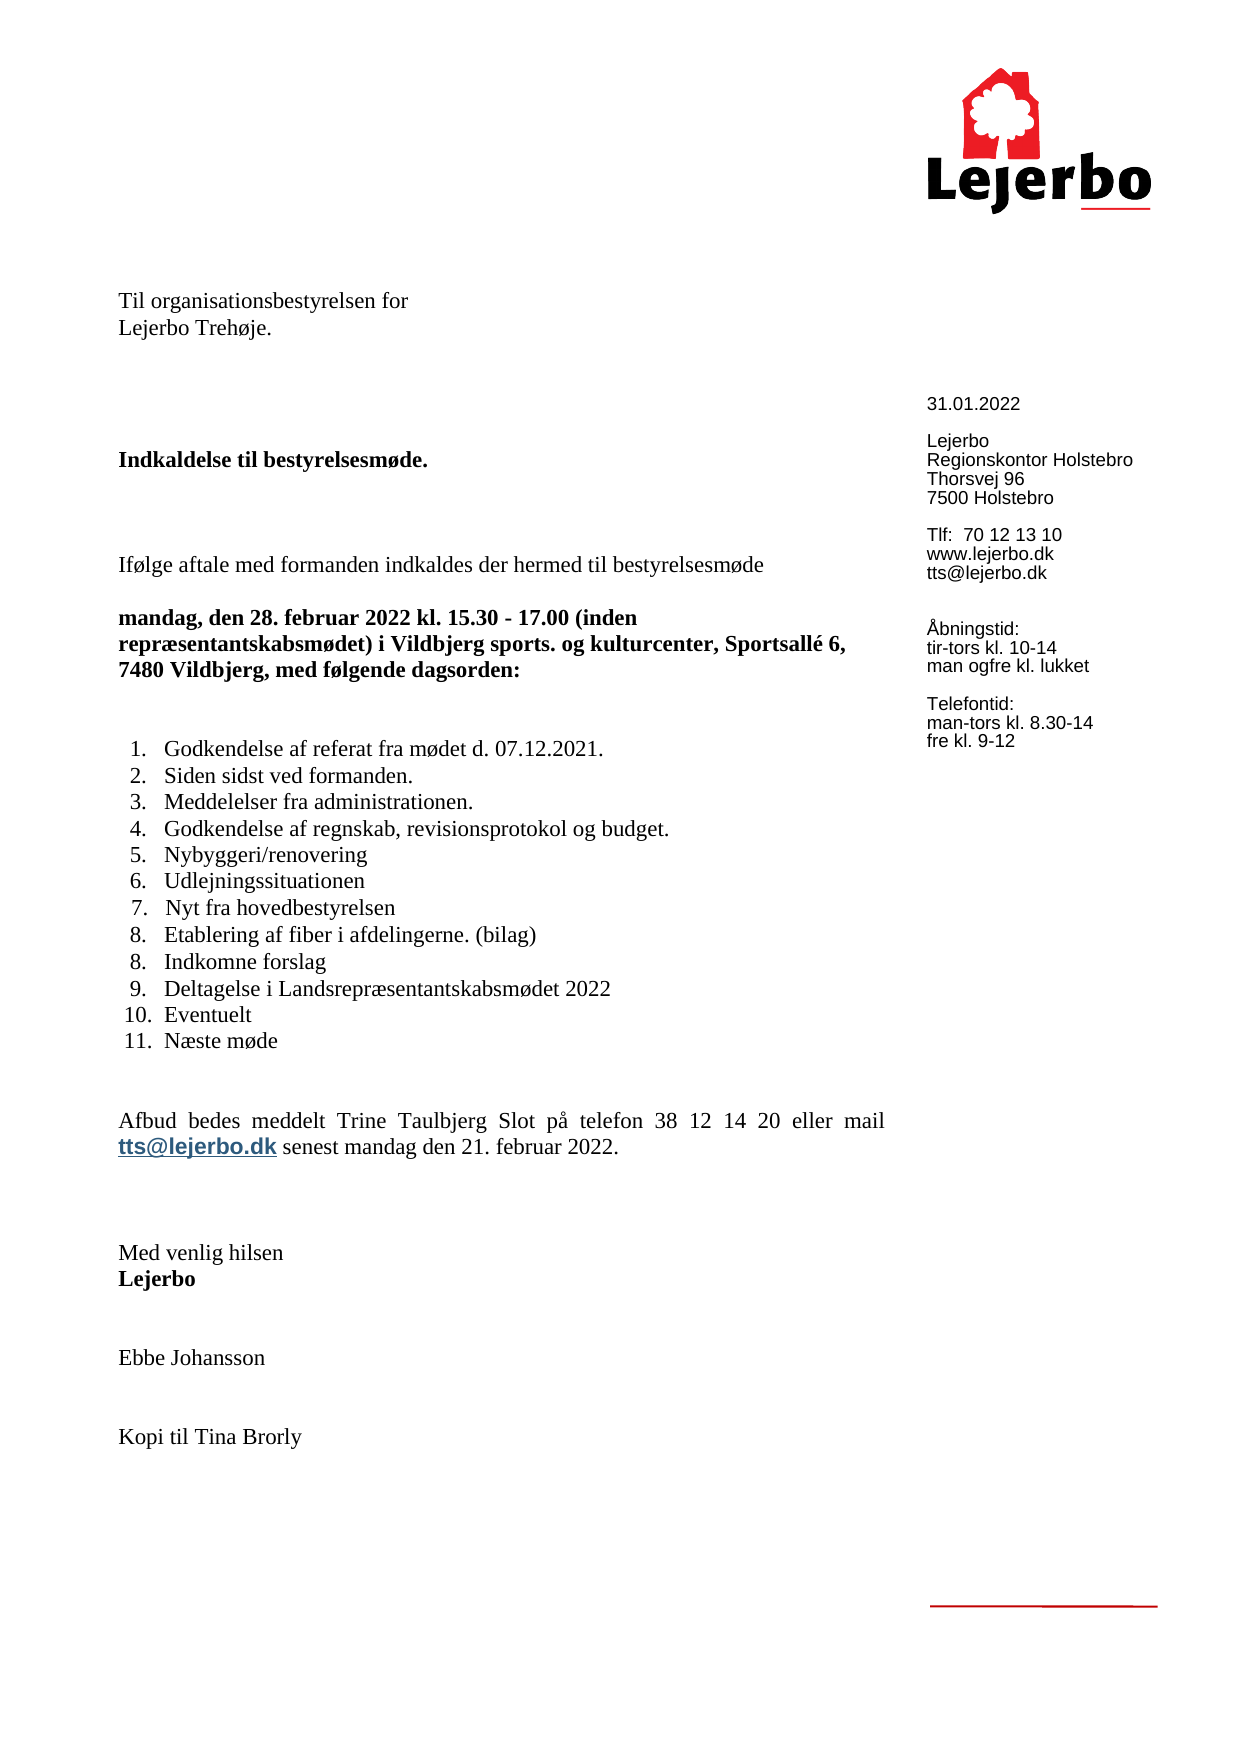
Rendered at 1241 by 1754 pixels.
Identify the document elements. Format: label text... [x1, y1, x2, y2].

text Lejerbo Trehøje. [118, 314, 886, 340]
picture [926, 67, 1152, 216]
text Ebbe Johansson [118, 1344, 886, 1370]
text mandag, den 28. februar 2022 kl. 15.30 - 17.00 (inden repræsentantskabsmødet) i Vildbjerg sports. og kulturcenter, Sportsallé 6, 7480 Vildbjerg, med følgende dagsorden: [118, 604, 886, 683]
text Til organisationsbestyrelsen for [118, 287, 886, 314]
text 5. Nybyggeri/renovering [118, 841, 886, 867]
list 7. Nyt fra hovedbestyrelsen [118, 894, 886, 921]
list 8. Indkomne forslag [118, 948, 886, 975]
text Kopi til Tina Brorly [118, 1423, 886, 1449]
text 1. Godkendelse af referat fra mødet d. 07.12.2021. [118, 736, 886, 762]
text Lejerbo [118, 1265, 886, 1291]
text Indkaldelse til bestyrelsesmøde. [118, 446, 886, 472]
text 4. Godkendelse af regnskab, revisionsprotokol og budget. [118, 814, 886, 841]
text Ifølge aftale med formanden indkaldes der hermed til bestyrelsesmøde [118, 551, 886, 577]
text 10. Eventuelt [118, 1001, 886, 1028]
text 9. Deltagelse i Landsrepræsentantskabsmødet 2022 [118, 975, 886, 1001]
text 6. Udlejningssituationen [118, 867, 886, 894]
text 3. Meddelelser fra administrationen. [118, 788, 886, 814]
text Med venlig hilsen [118, 1238, 886, 1265]
text Afbud bedes meddelt Trine Taulbjerg Slot på telefon 38 12 14 20 eller mail tts@lejerbo.dk senest mandag den 21. februar 2022. [118, 1107, 886, 1159]
list 8. Etablering af fiber i afdelingerne. (bilag) [118, 921, 886, 948]
text 2. Siden sidst ved formanden. [118, 762, 886, 788]
text 11. Næste møde [118, 1028, 886, 1054]
